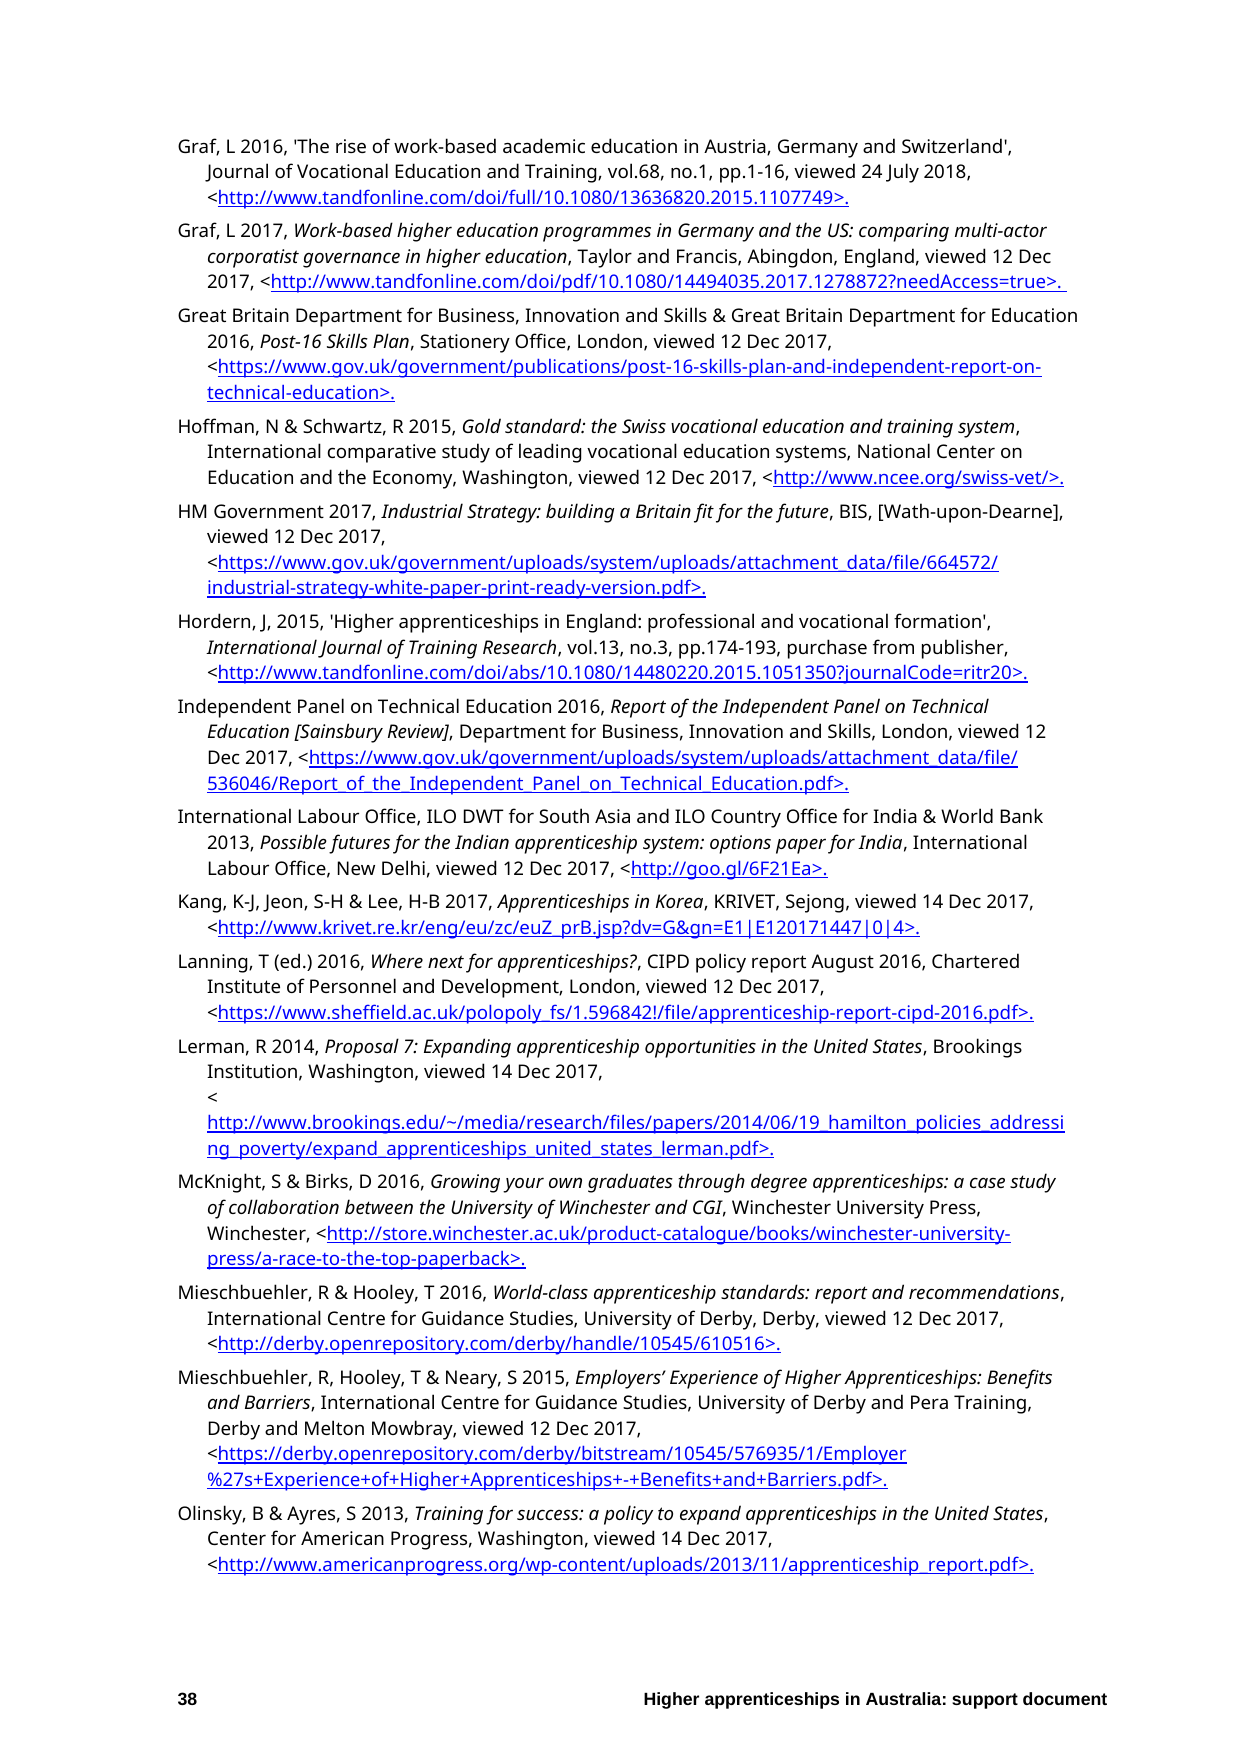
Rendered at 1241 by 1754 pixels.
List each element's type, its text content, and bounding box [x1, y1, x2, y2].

text Graf, L 2016, 'The rise of work-based academic education in Austria, Germany and Switzerland', Journal of Vocational Education and Training, vol.68, no.1, pp.1-16, viewed 24 July 2018, <http://www.tandfonline.com/doi/full/10.1080/13636820.2015.1107749>. [177, 133, 1080, 209]
text Great Britain Department for Business, Innovation and Skills & Great Britain Department for Education 2016, Post-16 Skills Plan, Stationery Office, London, viewed 12 Dec 2017, <https://www.gov.uk/government/publications/post-16-skills-plan-and-independent-report-on-technical-education>. [177, 303, 1080, 405]
text Lerman, R 2014, Proposal 7: Expanding apprenticeship opportunities in the United States, Brookings Institution, Washington, viewed 14 Dec 2017, <http://www.brookings.edu/~/media/research/files/papers/2014/06/19_hamilton_policies_addressing_poverty/expand_apprenticeships_united_states_lerman.pdf>. [177, 1033, 1066, 1161]
text Hordern, J, 2015, 'Higher apprenticeships in England: professional and vocational formation', International Journal of Training Research, vol.13, no.3, pp.174-193, purchase from publisher, <http://www.tandfonline.com/doi/abs/10.1080/14480220.2015.1051350?journalCode=ritr20>. [177, 608, 1080, 685]
text Kang, K-J, Jeon, S-H & Lee, H-B 2017, Apprenticeships in Korea, KRIVET, Sejong, viewed 14 Dec 2017, <http://www.krivet.re.kr/eng/eu/zc/euZ_prB.jsp?dv=G&gn=E1|E120171447|0|4>. [177, 889, 1066, 940]
text Graf, L 2017, Work-based higher education programmes in Germany and the US: comparing multi-actor corporatist governance in higher education, Taylor and Francis, Abingdon, England, viewed 12 Dec 2017, <http://www.tandfonline.com/doi/pdf/10.1080/14494035.2017.1278872?needAccess=true>. [177, 218, 1080, 294]
text Mieschbuehler, R, Hooley, T & Neary, S 2015, Employers’ Experience of Higher Apprenticeships: Benefits and Barriers, International Centre for Guidance Studies, University of Derby and Pera Training, Derby and Melton Mowbray, viewed 12 Dec 2017, <https://derby.openrepository.com/derby/bitstream/10545/576935/1/Employer%27s+Experience+of+Higher+Apprenticeships+-+Benefits+and+Barriers.pdf>. [177, 1364, 1066, 1492]
text International Labour Office, ILO DWT for South Asia and ILO Country Office for India & World Bank 2013, Possible futures for the Indian apprenticeship system: options paper for India, International Labour Office, New Delhi, viewed 12 Dec 2017, <http://goo.gl/6F21Ea>. [177, 804, 1066, 880]
text Hoffman, N & Schwartz, R 2015, Gold standard: the Swiss vocational education and training system, International comparative study of leading vocational education systems, National Center on Education and the Economy, Washington, viewed 12 Dec 2017, <http://www.ncee.org/swiss-vet/>. [177, 413, 1080, 490]
text McKnight, S & Birks, D 2016, Growing your own graduates through degree apprenticeships: a case study of collaboration between the University of Winchester and CGI, Winchester University Press, Winchester, <http://store.winchester.ac.uk/product-catalogue/books/winchester-university-press/a-race-to-the-top-paperback>. [177, 1169, 1066, 1271]
text Mieschbuehler, R & Hooley, T 2016, World-class apprenticeship standards: report and recommendations, International Centre for Guidance Studies, University of Derby, Derby, viewed 12 Dec 2017, <http://derby.openrepository.com/derby/handle/10545/610516>. [177, 1279, 1066, 1356]
text Lanning, T (ed.) 2016, Where next for apprenticeships?, CIPD policy report August 2016, Chartered Institute of Personnel and Development, London, viewed 12 Dec 2017, <https://www.sheffield.ac.uk/polopoly_fs/1.596842!/file/apprenticeship-report-cipd-2016.pdf>. [177, 948, 1066, 1024]
text HM Government 2017, Industrial Strategy: building a Britain fit for the future, BIS, [Wath-upon-Dearne], viewed 12 Dec 2017, <https://www.gov.uk/government/uploads/system/uploads/attachment_data/file/664572/industrial-strategy-white-paper-print-ready-version.pdf>. [177, 498, 1080, 600]
text Olinsky, B & Ayres, S 2013, Training for success: a policy to expand apprenticeships in the United States, Center for American Progress, Washington, viewed 14 Dec 2017, <http://www.americanprogress.org/wp-content/uploads/2013/11/apprenticeship_report.pdf>. [177, 1500, 1066, 1577]
text Independent Panel on Technical Education 2016, Report of the Independent Panel on Technical Education [Sainsbury Review], Department for Business, Innovation and Skills, London, viewed 12 Dec 2017, <https://www.gov.uk/government/uploads/system/uploads/attachment_data/file/536046/Report_of_the_Independent_Panel_on_Technical_Education.pdf>. [177, 693, 1066, 795]
